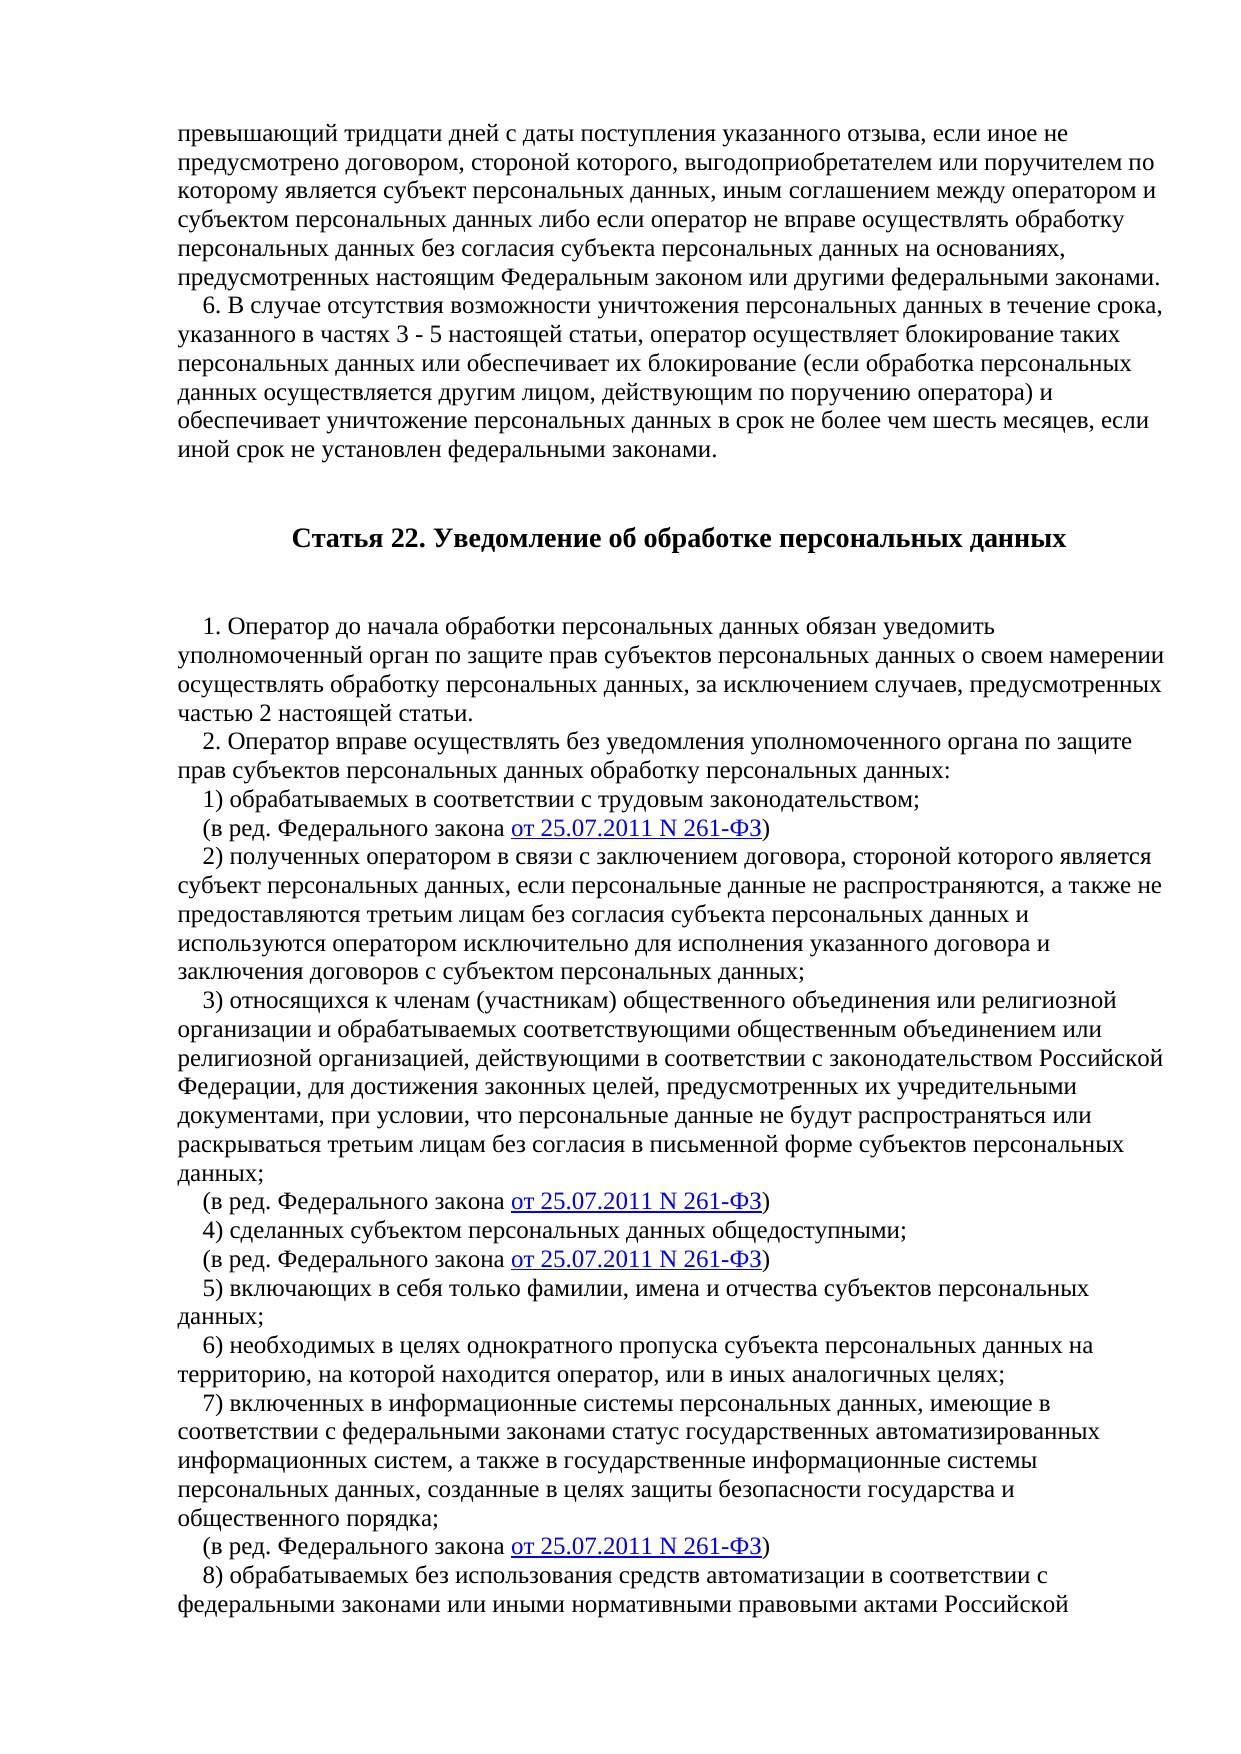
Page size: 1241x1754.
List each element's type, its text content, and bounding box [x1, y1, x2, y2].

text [177, 583, 1181, 1618]
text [177, 118, 1181, 492]
text Статья 22. Уведомление об обработке персональных данных [177, 521, 1181, 553]
